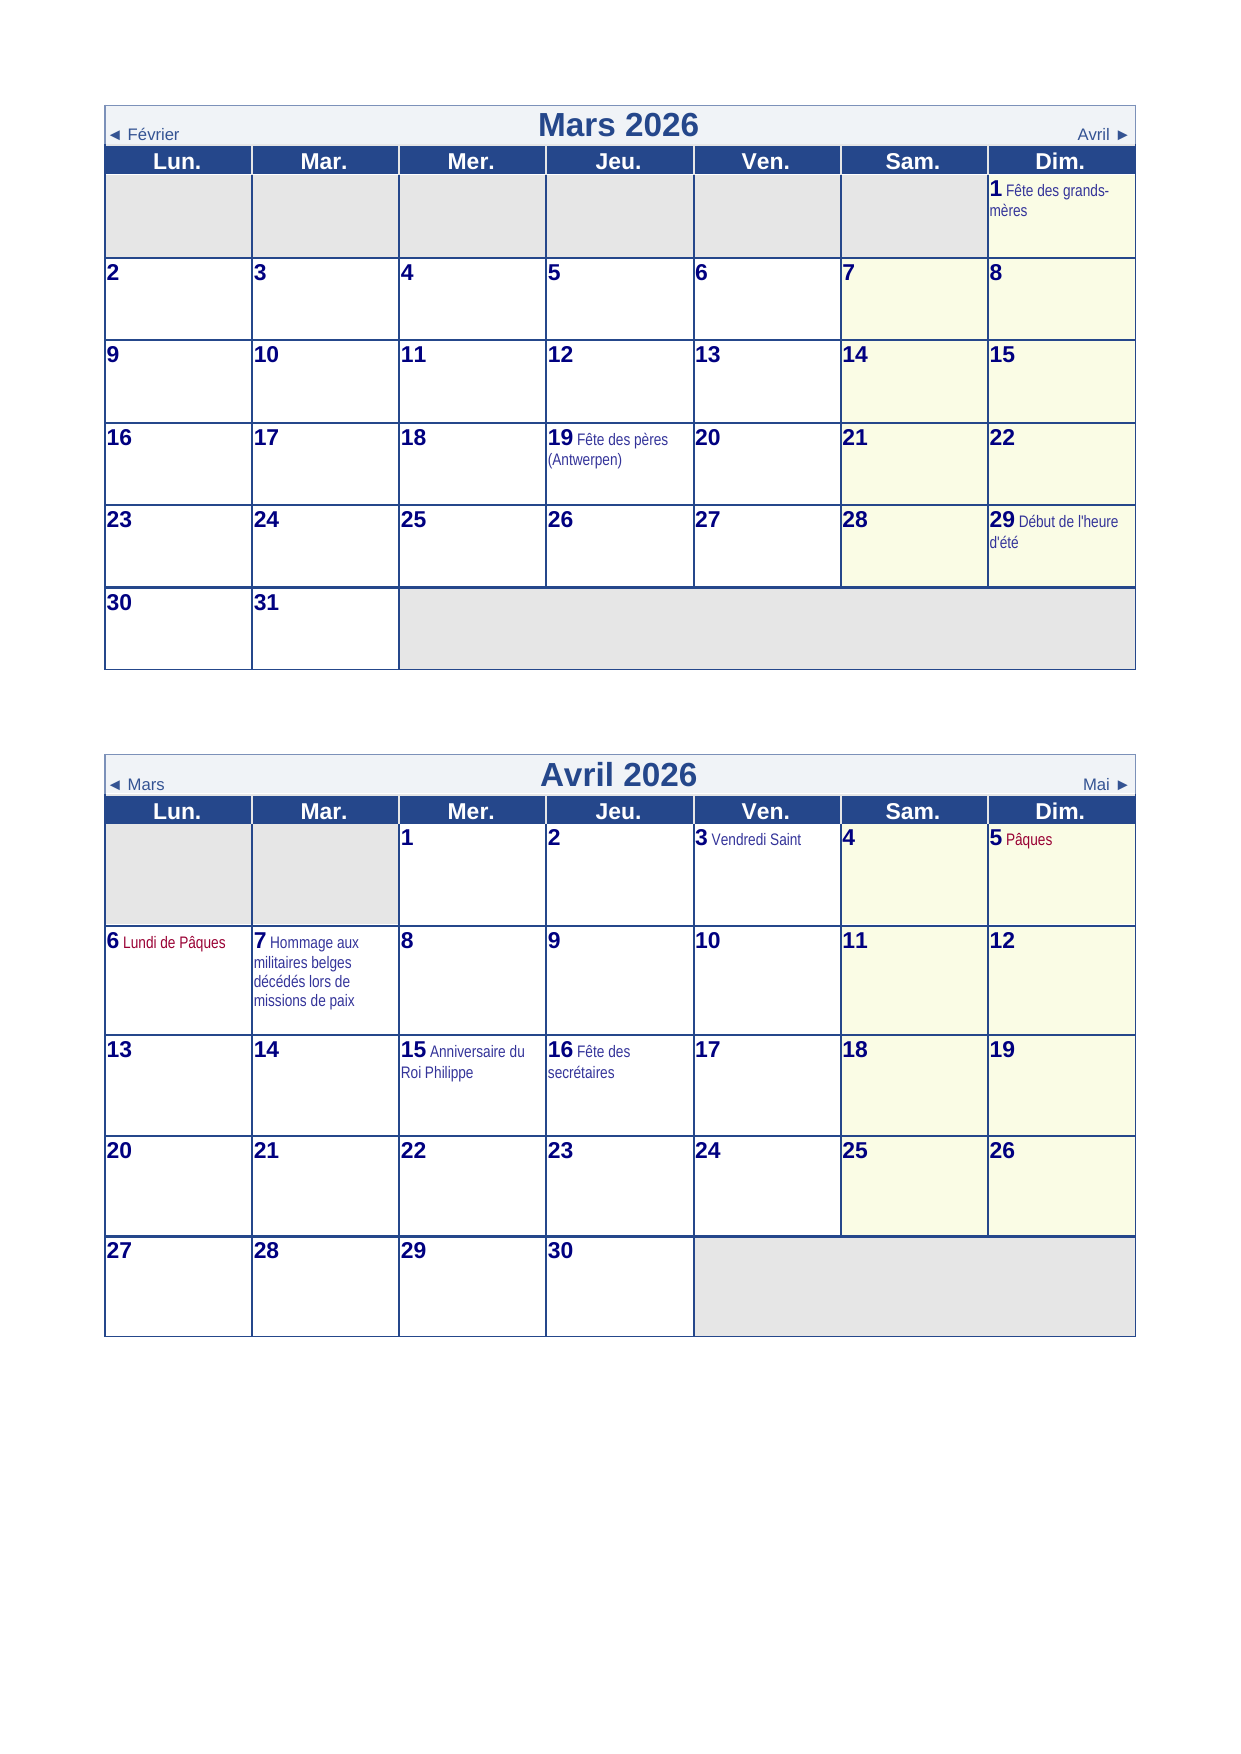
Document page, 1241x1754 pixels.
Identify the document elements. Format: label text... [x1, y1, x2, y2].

table_cell 28 [253, 1238, 398, 1336]
table_cell 23 [547, 1137, 693, 1235]
table_cell 21 [842, 424, 987, 504]
table_header Mai ► [988, 755, 1135, 793]
table_cell 10 [695, 927, 840, 1034]
table_cell Lun. [106, 796, 251, 824]
table_cell [106, 175, 251, 257]
table_cell Mer. [400, 796, 545, 824]
table_cell 25 [400, 506, 545, 586]
table_cell [106, 824, 251, 924]
table_cell 23 [106, 506, 251, 586]
table_cell 2 [106, 259, 251, 339]
table_cell 8 [989, 259, 1135, 339]
table_cell 3 Vendredi Saint [695, 824, 840, 924]
table_cell 27 [695, 506, 840, 586]
table_cell [400, 175, 545, 257]
table_cell 17 [695, 1036, 840, 1135]
table_cell [695, 1238, 1135, 1336]
table_cell 11 [400, 341, 545, 422]
table_cell 20 [695, 424, 840, 504]
table_cell 15 [989, 341, 1135, 422]
table_cell 21 [253, 1137, 398, 1235]
table_cell Mer. [400, 146, 545, 174]
table_cell 18 [842, 1036, 987, 1135]
table_cell 11 [842, 927, 987, 1034]
table_cell 19 [989, 1036, 1135, 1135]
table_header Avril ► [988, 106, 1135, 144]
table_cell Mar. [253, 796, 398, 824]
table_cell 16 [106, 424, 251, 504]
table_cell Mar. [253, 146, 398, 174]
table_cell 15 Anniversaire du Roi Philippe [400, 1036, 545, 1135]
table_cell 7 [842, 259, 987, 339]
table_cell [547, 175, 693, 257]
table_cell 31 [253, 589, 398, 669]
table_cell 18 [400, 424, 545, 504]
table_cell 30 [106, 589, 251, 669]
table_cell Ven. [695, 146, 840, 174]
table_cell 24 [695, 1137, 840, 1235]
table_cell 14 [253, 1036, 398, 1135]
table_cell Dim. [989, 796, 1135, 824]
table_cell Dim. [989, 146, 1135, 174]
table_header ◄ Mars [106, 755, 252, 793]
table_header Mars 2026 [252, 106, 988, 144]
table_cell [400, 589, 1135, 669]
table_cell 6 Lundi de Pâques [106, 927, 251, 1034]
table_cell Jeu. [547, 146, 693, 174]
table_cell [253, 824, 398, 924]
table_cell 1 [400, 824, 545, 924]
table_header Avril 2026 [252, 755, 988, 793]
table_cell Jeu. [547, 796, 693, 824]
table_cell Sam. [842, 796, 987, 824]
table_cell [842, 175, 987, 257]
table_cell [253, 175, 398, 257]
table_cell 19 Fête des pères (Antwerpen) [547, 424, 693, 504]
table_cell 1 Fête des grands-mères [989, 175, 1135, 257]
table_cell 6 [695, 259, 840, 339]
table_cell 26 [989, 1137, 1135, 1235]
table_cell 9 [547, 927, 693, 1034]
table_cell 3 [253, 259, 398, 339]
table_cell 28 [842, 506, 987, 586]
table_cell 4 [842, 824, 987, 924]
table_cell 24 [253, 506, 398, 586]
table_cell 4 [400, 259, 545, 339]
table_cell 2 [547, 824, 693, 924]
table_cell 14 [842, 341, 987, 422]
table_cell 22 [400, 1137, 545, 1235]
table_header ◄ Février [106, 106, 252, 144]
table_cell 25 [842, 1137, 987, 1235]
table_cell 7 Hommage aux militaires belges décédés lors de missions de paix [253, 927, 398, 1034]
table_cell 8 [400, 927, 545, 1034]
table_cell 13 [695, 341, 840, 422]
table_cell 17 [253, 424, 398, 504]
table_cell Lun. [106, 146, 251, 174]
table_cell Sam. [842, 146, 987, 174]
table_cell 29 [400, 1238, 545, 1336]
table_cell 30 [547, 1238, 693, 1336]
table_cell 12 [989, 927, 1135, 1034]
table_cell 27 [106, 1238, 251, 1336]
table_cell 13 [106, 1036, 251, 1135]
table_cell 26 [547, 506, 693, 586]
table_cell [695, 175, 840, 257]
table_cell 22 [989, 424, 1135, 504]
table_cell 5 [547, 259, 693, 339]
table_cell Ven. [695, 796, 840, 824]
table_cell 12 [547, 341, 693, 422]
table_cell 16 Fête des secrétaires [547, 1036, 693, 1135]
table_cell 5 Pâques [989, 824, 1135, 924]
table_cell 20 [106, 1137, 251, 1235]
table_cell 10 [253, 341, 398, 422]
table_cell 29 Début de l'heure d'été [989, 506, 1135, 586]
table_cell 9 [106, 341, 251, 422]
